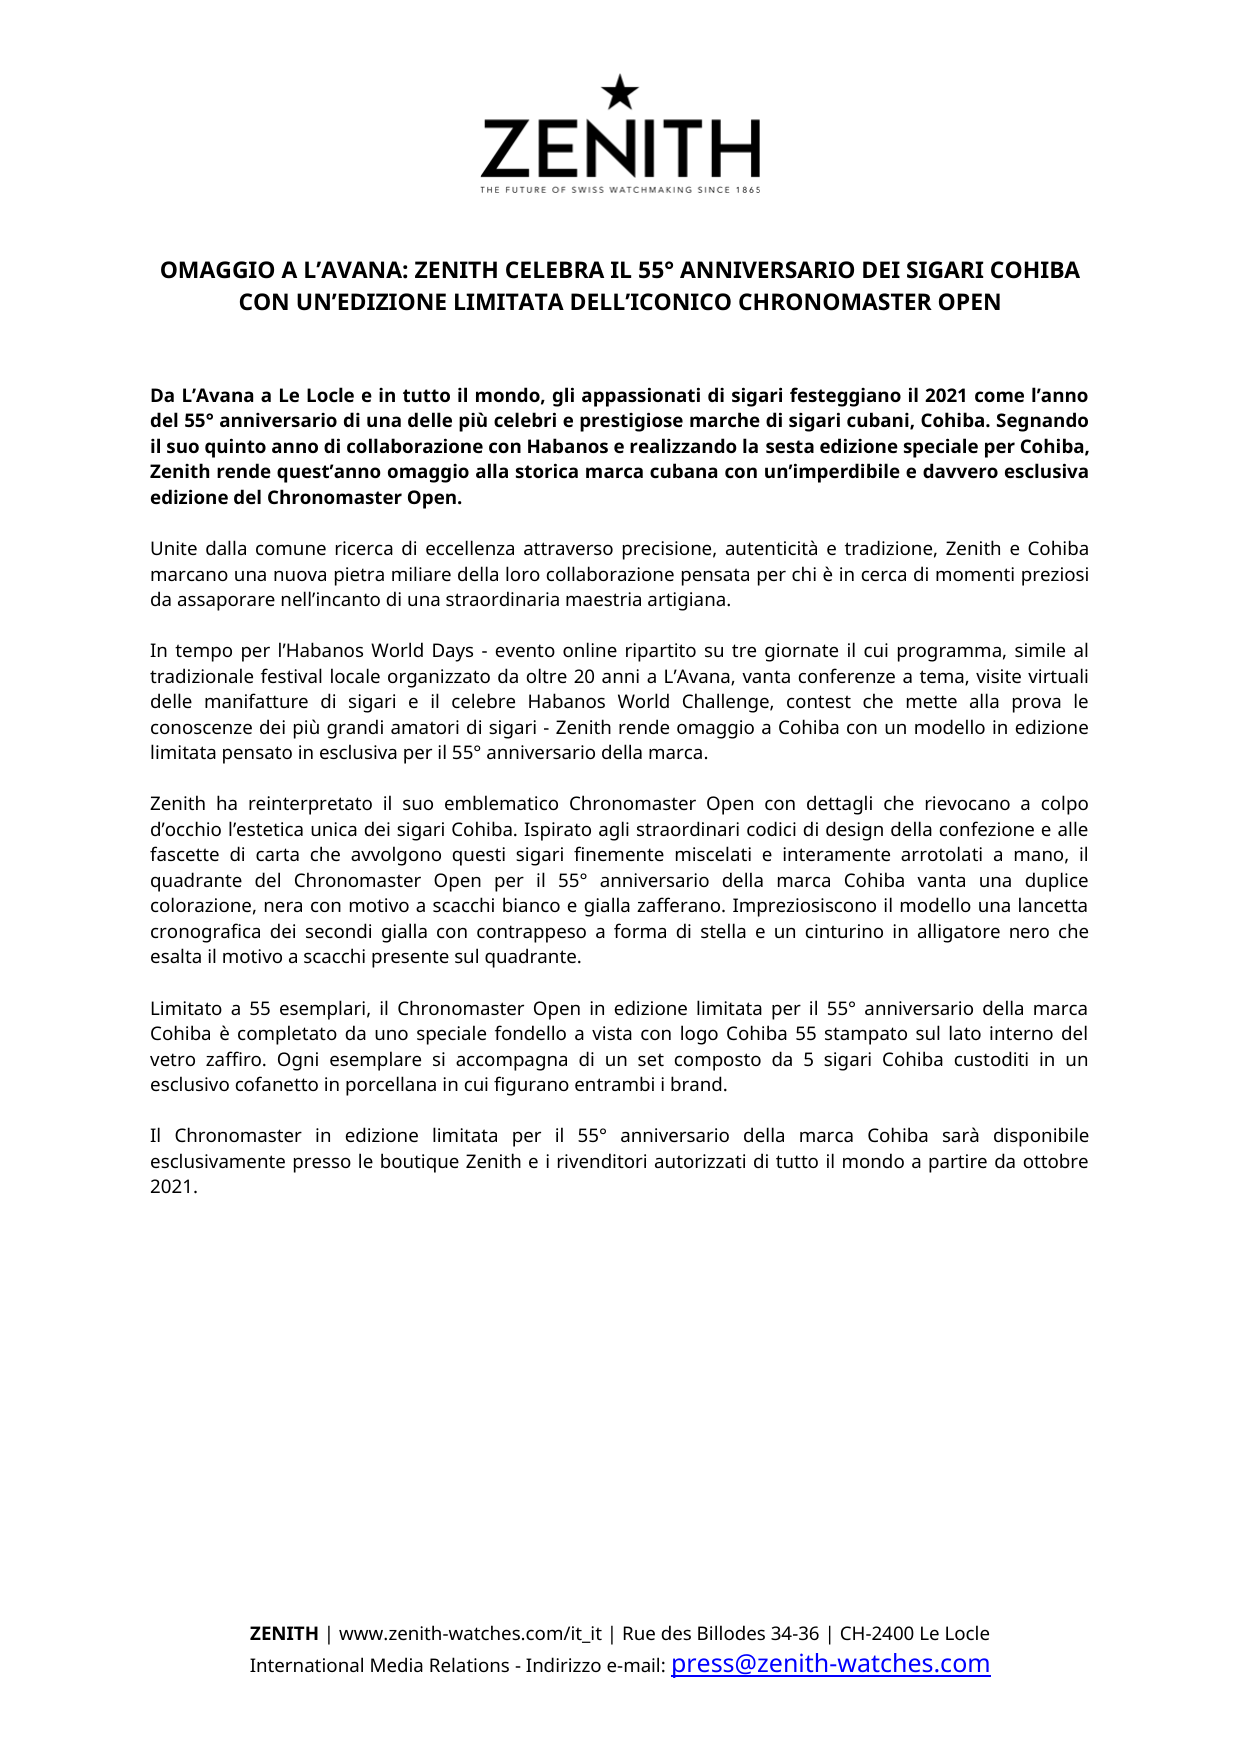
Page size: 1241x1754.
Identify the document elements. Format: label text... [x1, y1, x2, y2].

text Da L’Avana a Le Locle e in tutto il mondo, gli appassionati di sigari festeggiano il 2021 come l’anno del 55° anniversario di una delle più celebri e prestigiose marche di sigari cubani, Cohiba. Segnando il suo quinto anno di collaborazione con Habanos e realizzando la sesta edizione speciale per Cohiba, Zenith rende quest’anno omaggio alla storica marca cubana con un’imperdibile e davvero esclusiva edizione del Chronomaster Open. [150, 382, 1090, 510]
text Unite dalla comune ricerca di eccellenza attraverso precisione, autenticità e tradizione, Zenith e Cohiba marcano una nuova pietra miliare della loro collaborazione pensata per chi è in cerca di momenti preziosi da assaporare nell’incanto di una straordinaria maestria artigiana. [150, 535, 1090, 612]
text OMAGGIO A L’AVANA: ZENITH CELEBRA IL 55° ANNIVERSARIO DEI SIGARI COHIBA CON UN’EDIZIONE LIMITATA DELL’ICONICO CHRONOMASTER OPEN [150, 254, 1090, 317]
text Zenith ha reinterpretato il suo emblematico Chronomaster Open con dettagli che rievocano a colpo d’occhio l’estetica unica dei sigari Cohiba. Ispirato agli straordinari codici di design della confezione e alle fascette di carta che avvolgono questi sigari finemente miscelati e interamente arrotolati a mano, il quadrante del Chronomaster Open per il 55° anniversario della marca Cohiba vanta una duplice colorazione, nera con motivo a scacchi bianco e gialla zafferano. Impreziosiscono il modello una lancetta cronografica dei secondi gialla con contrappeso a forma di stella e un cinturino in alligatore nero che esalta il motivo a scacchi presente sul quadrante. [150, 791, 1090, 969]
picture [480, 73, 760, 193]
text In tempo per l’Habanos World Days - evento online ripartito su tre giornate il cui programma, simile al tradizionale festival locale organizzato da oltre 20 anni a L’Avana, vanta conferenze a tema, visite virtuali delle manifatture di sigari e il celebre Habanos World Challenge, contest che mette alla prova le conoscenze dei più grandi amatori di sigari - Zenith rende omaggio a Cohiba con un modello in edizione limitata pensato in esclusiva per il 55° anniversario della marca. [150, 637, 1090, 765]
text Il Chronomaster in edizione limitata per il 55° anniversario della marca Cohiba sarà disponibile esclusivamente presso le boutique Zenith e i rivenditori autorizzati di tutto il mondo a partire da ottobre 2021. [150, 1122, 1090, 1199]
text Limitato a 55 esemplari, il Chronomaster Open in edizione limitata per il 55° anniversario della marca Cohiba è completato da uno speciale fondello a vista con logo Cohiba 55 stampato sul lato interno del vetro zaffiro. Ogni esemplare si accompagna di un set composto da 5 sigari Cohiba custoditi in un esclusivo cofanetto in porcellana in cui figurano entrambi i brand. [150, 995, 1090, 1097]
